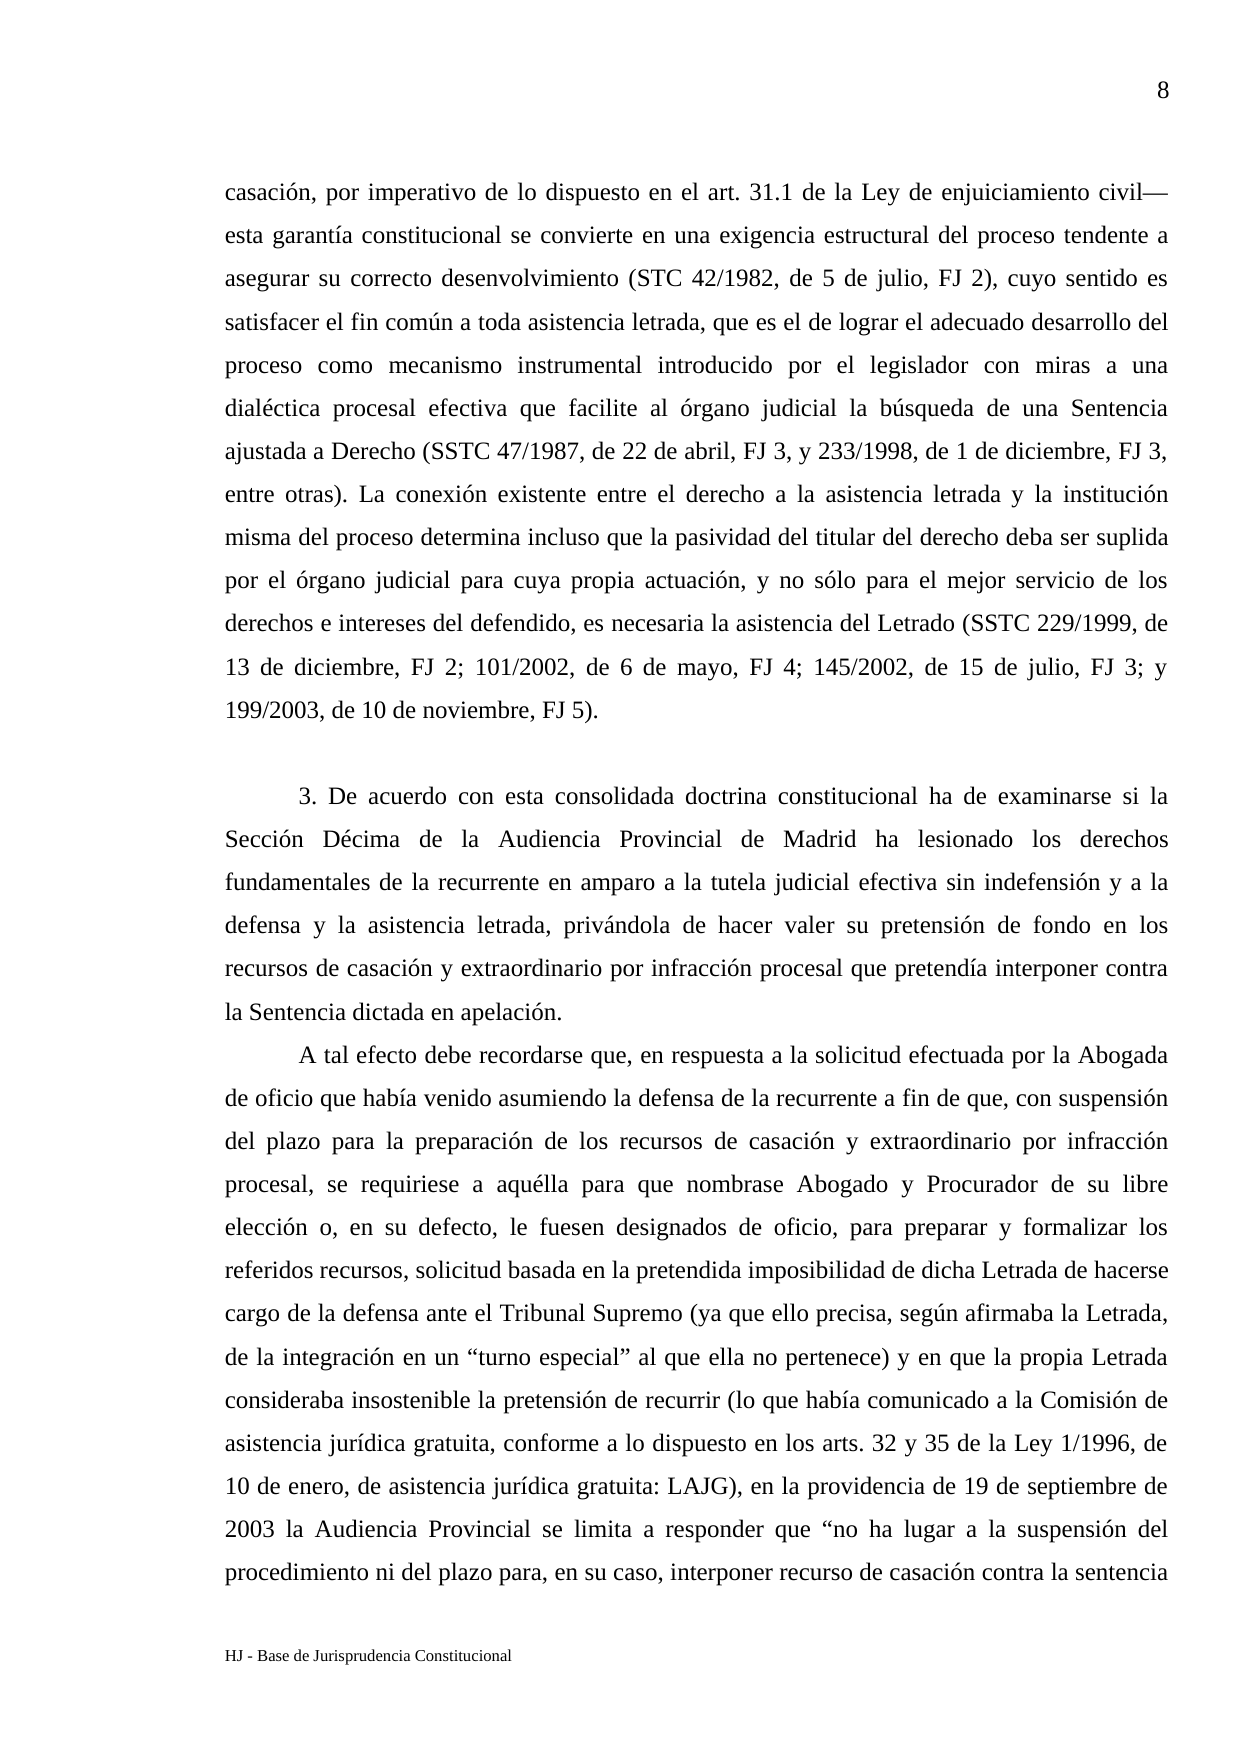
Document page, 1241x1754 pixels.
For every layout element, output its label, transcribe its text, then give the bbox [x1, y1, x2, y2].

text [224, 177, 1169, 723]
text 3. De acuerdo con esta consolidada doctrina constitucional ha de examinarse si la Sección Décima de la Audiencia Provincial de Madrid ha lesionado los derechos fundamentales de la recurrente en amparo a la tutela judicial efectiva sin indefensión y a la defensa y la asistencia letrada, privándola de hacer valer su pretensión de fondo en los recursos de casación y extraordinario por infracción procesal que pretendía interponer contra la Sentencia dictada en apelación. [224, 781, 1169, 1025]
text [224, 1040, 1169, 1586]
